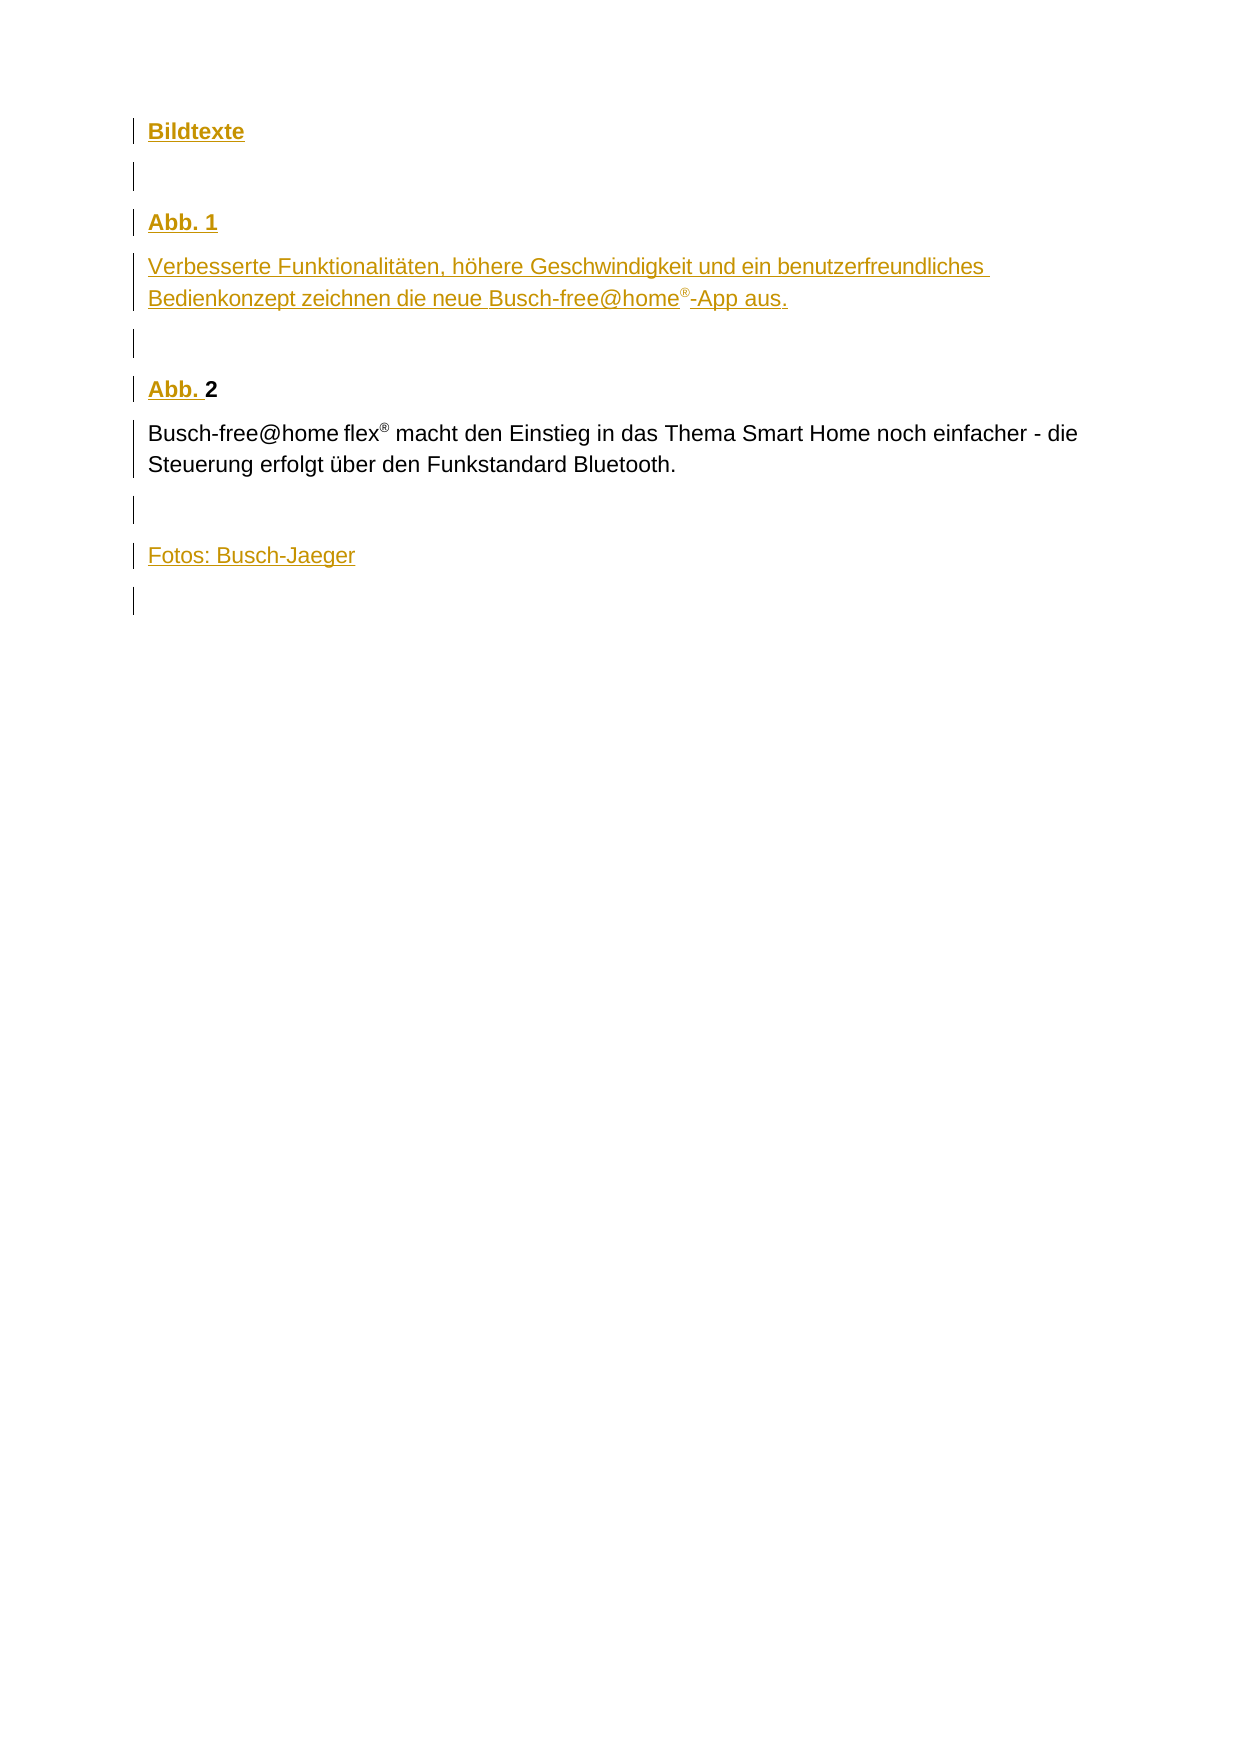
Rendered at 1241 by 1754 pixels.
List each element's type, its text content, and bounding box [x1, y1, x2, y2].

text Busch-free@home flex® macht den Einstieg in das Thema Smart Home noch einfacher - die Steuerung erfolgt über den Funkstandard Bluetooth. [148, 420, 1092, 478]
text 2 [148, 376, 1092, 402]
